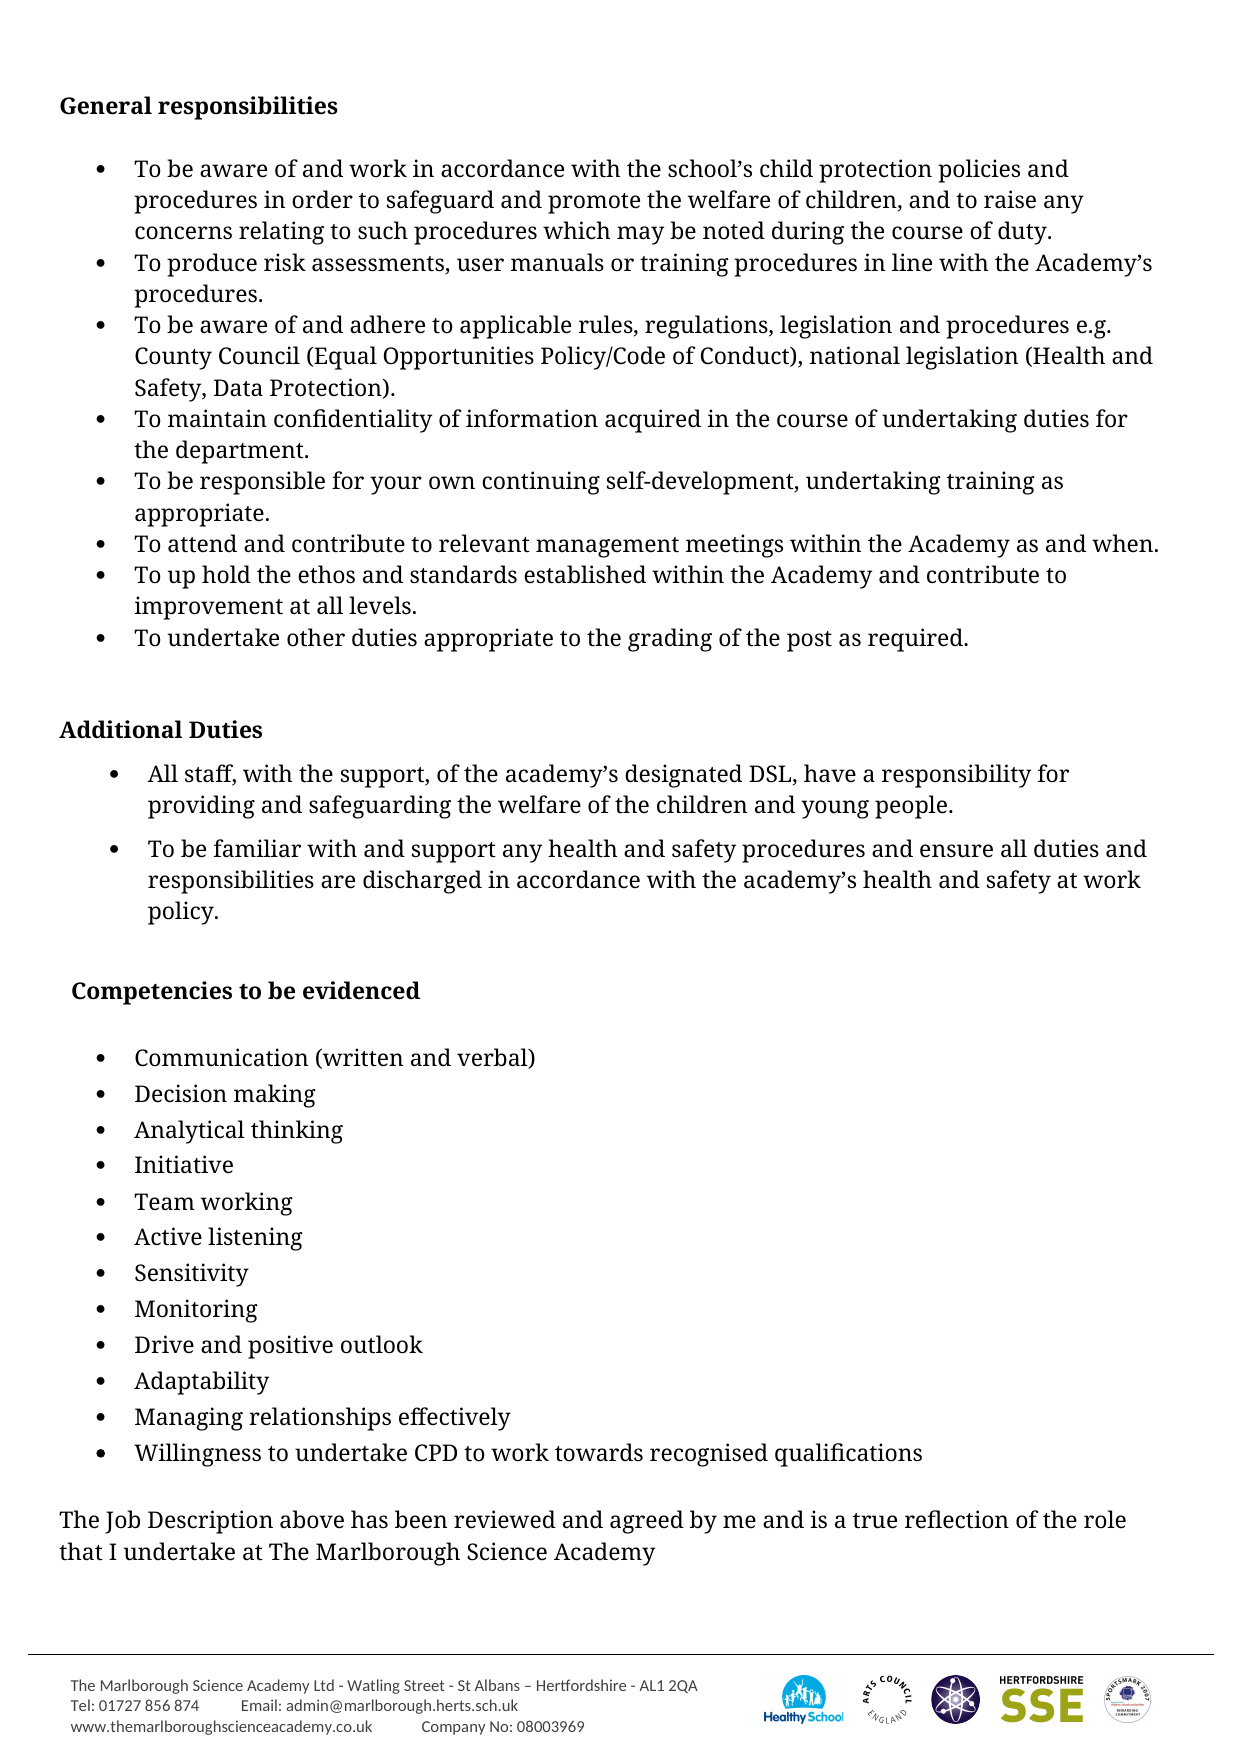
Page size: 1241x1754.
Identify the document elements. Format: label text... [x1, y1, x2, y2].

list Initiative [97, 1149, 1167, 1181]
picture [862, 1675, 912, 1724]
text General responsibilities [59, 90, 1167, 122]
list To maintain confidentiality of information acquired in the course of undertaking duties for the department. [97, 403, 1167, 465]
list Managing relationships effectively [97, 1401, 1167, 1432]
text Additional Duties [59, 714, 1167, 745]
list To undertake other duties appropriate to the grading of the post as required. [97, 622, 1167, 653]
text Competencies to be evidenced [59, 974, 1169, 1006]
list Active listening [97, 1221, 1167, 1253]
list To be aware of and adhere to applicable rules, regulations, legislation and procedures e.g. County Council (Equal Opportunities Policy/Code of Conduct), national legislation (Health and Safety, Data Protection). [97, 309, 1167, 403]
text The Job Description above has been reviewed and agreed by me and is a true reflection of the role that I undertake at The Marlborough Science Academy [59, 1504, 1167, 1567]
picture [931, 1675, 980, 1724]
list Adaptability [97, 1365, 1167, 1396]
list Communication (written and verbal) [97, 1042, 1167, 1073]
list To be responsible for your own continuing self-development, undertaking training as appropriate. [97, 465, 1167, 528]
list To attend and contribute to relevant management meetings within the Academy as and when. [97, 528, 1167, 559]
picture [764, 1675, 844, 1724]
picture [999, 1675, 1084, 1724]
picture [1103, 1675, 1152, 1724]
picture [801, 1688, 806, 1700]
list Sensitivity [97, 1257, 1167, 1288]
list Drive and positive outlook [97, 1329, 1167, 1360]
list Willingness to undertake CPD to work towards recognised qualifications [97, 1437, 1169, 1468]
list To up hold the ethos and standards established within the Academy and contribute to improvement at all levels. [97, 559, 1167, 622]
list To produce risk assessments, user manuals or training procedures in line with the Academy’s procedures. [97, 247, 1167, 309]
list All staff, with the support, of the academy’s designated DSL, have a responsibility for providing and safeguarding the welfare of the children and young people. [110, 757, 1167, 820]
list To be familiar with and support any health and safety procedures and ensure all duties and responsibilities are discharged in accordance with the academy’s health and safety at work policy. [110, 832, 1167, 926]
picture [810, 1693, 821, 1704]
list Decision making [97, 1078, 1167, 1109]
list Monitoring [97, 1293, 1167, 1324]
list Analytical thinking [97, 1113, 1167, 1145]
list Team working [97, 1185, 1167, 1217]
list To be aware of and work in accordance with the school’s child protection policies and procedures in order to safeguard and promote the welfare of children, and to raise any concerns relating to such procedures which may be noted during the course of duty. [97, 153, 1167, 247]
